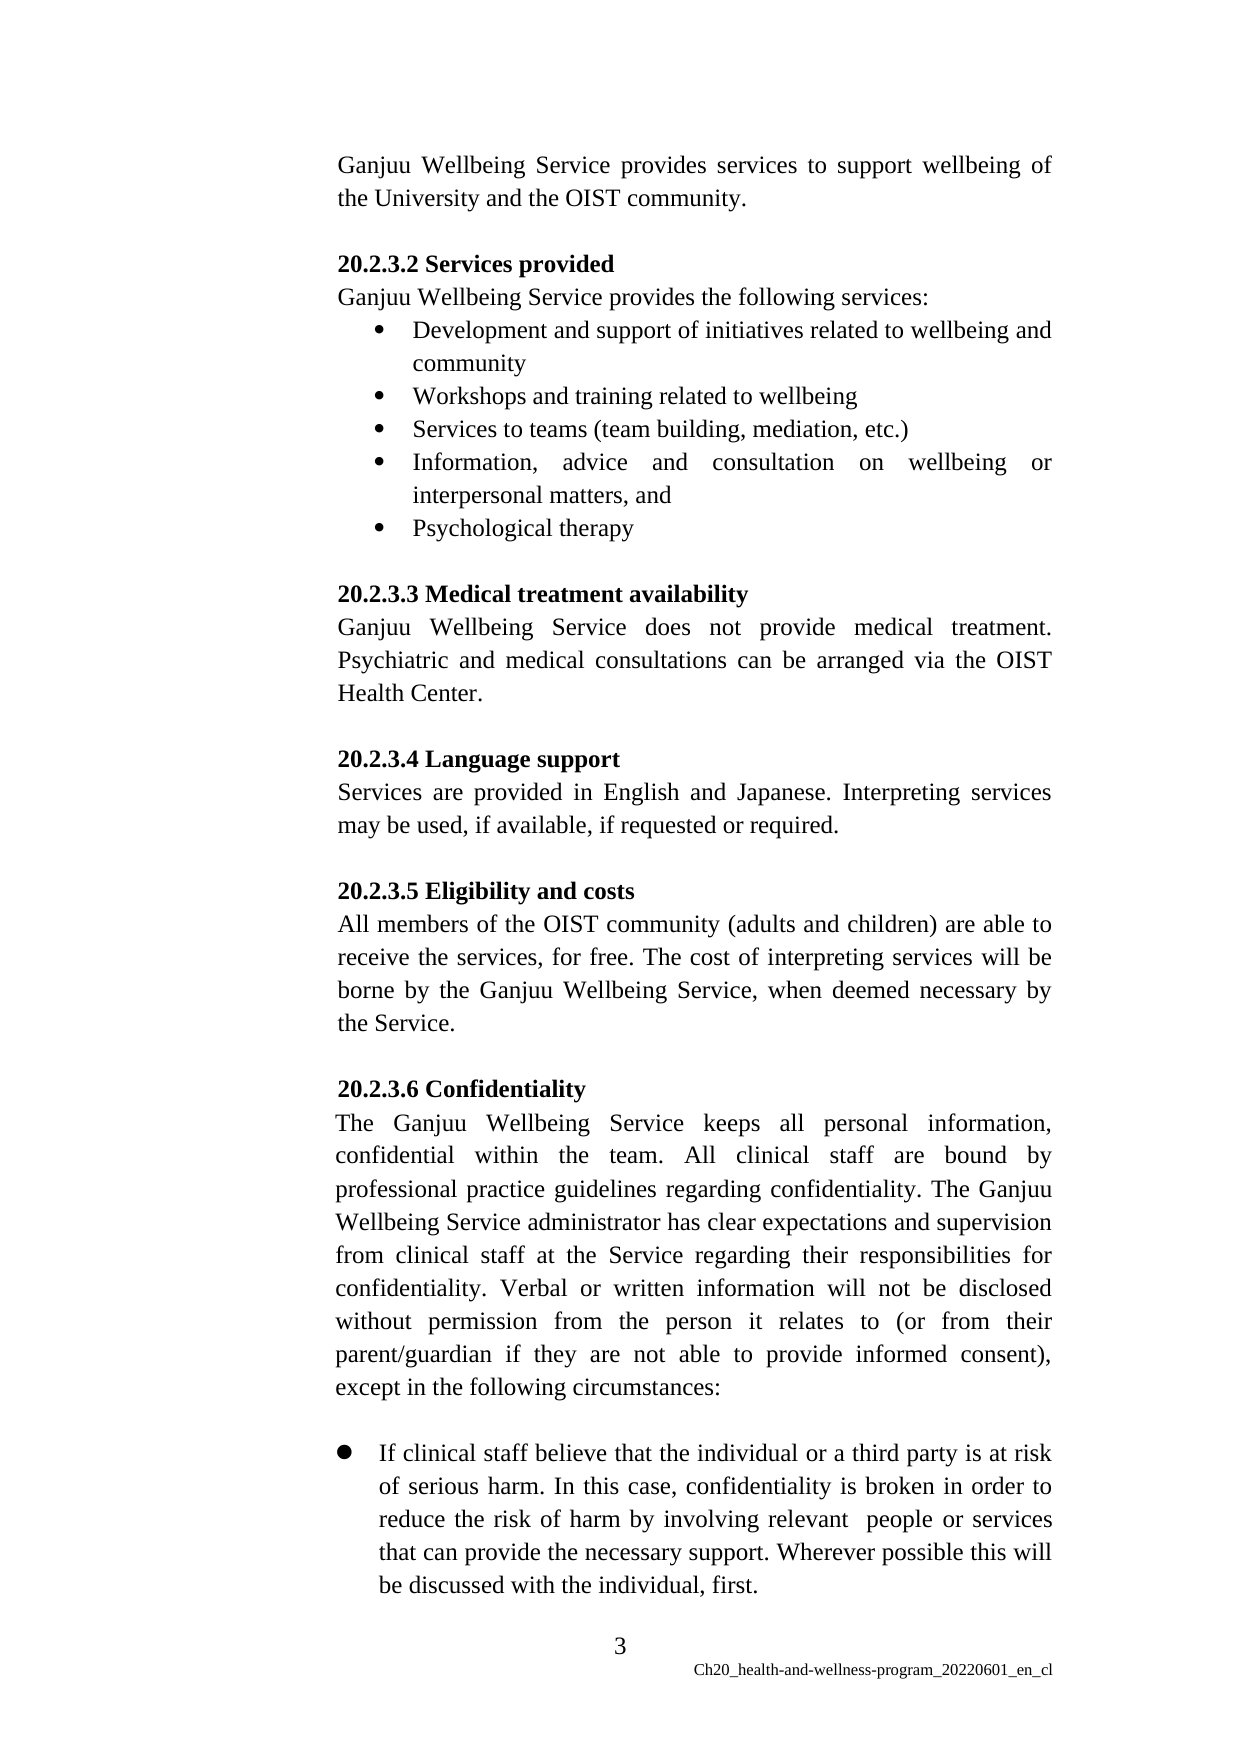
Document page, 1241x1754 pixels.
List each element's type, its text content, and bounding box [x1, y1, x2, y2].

list Workshops and training related to wellbeing [375, 381, 1053, 410]
list Psychological therapy [375, 513, 1053, 542]
text 20.2.3.4 Language support [262, 744, 1053, 773]
list Development and support of initiatives related to wellbeing and community [375, 315, 1053, 377]
text The Ganjuu Wellbeing Service keeps all personal information, confidential within the team. All clinical staff are bound by professional practice guidelines regarding confidentiality. The Ganjuu Wellbeing Service administrator has clear expectations and supervision from clinical staff at the Service regarding their responsibilities for confidentiality. Verbal or written information will not be disclosed without permission from the person it relates to (or from their parent/guardian if they are not able to provide informed consent), except in the following circumstances: [335, 1108, 1053, 1401]
text Ganjuu Wellbeing Service provides services to support wellbeing of the University and the OIST community. [337, 150, 1053, 212]
text Services are provided in English and Japanese. Interpreting services may be used, if available, if requested or required. [337, 777, 1053, 839]
list Information, advice and consultation on wellbeing or interpersonal matters, and [375, 447, 1053, 509]
list If clinical staff believe that the individual or a third party is at risk of serious harm. In this case, confidentiality is broken in order to reduce the risk of harm by involving relevant people or services that can provide the necessary support. Wherever possible this will be discussed with the individual, first. [335, 1438, 1053, 1599]
text 20.2.3.2 Services provided [337, 249, 1053, 278]
text 20.2.3.3 Medical treatment availability [337, 579, 1053, 608]
list Services to teams (team building, mediation, etc.) [375, 414, 1053, 443]
text All members of the OIST community (adults and children) are able to receive the services, for free. The cost of interpreting services will be borne by the Ganjuu Wellbeing Service, when deemed necessary by the Service. [337, 909, 1053, 1037]
text Ganjuu Wellbeing Service provides the following services: [337, 282, 1053, 311]
text Ganjuu Wellbeing Service does not provide medical treatment. Psychiatric and medical consultations can be arranged via the OIST Health Center. [337, 612, 1053, 707]
text 20.2.3.6 Confidentiality [262, 1074, 1053, 1103]
text 20.2.3.5 Eligibility and costs [262, 876, 1053, 905]
